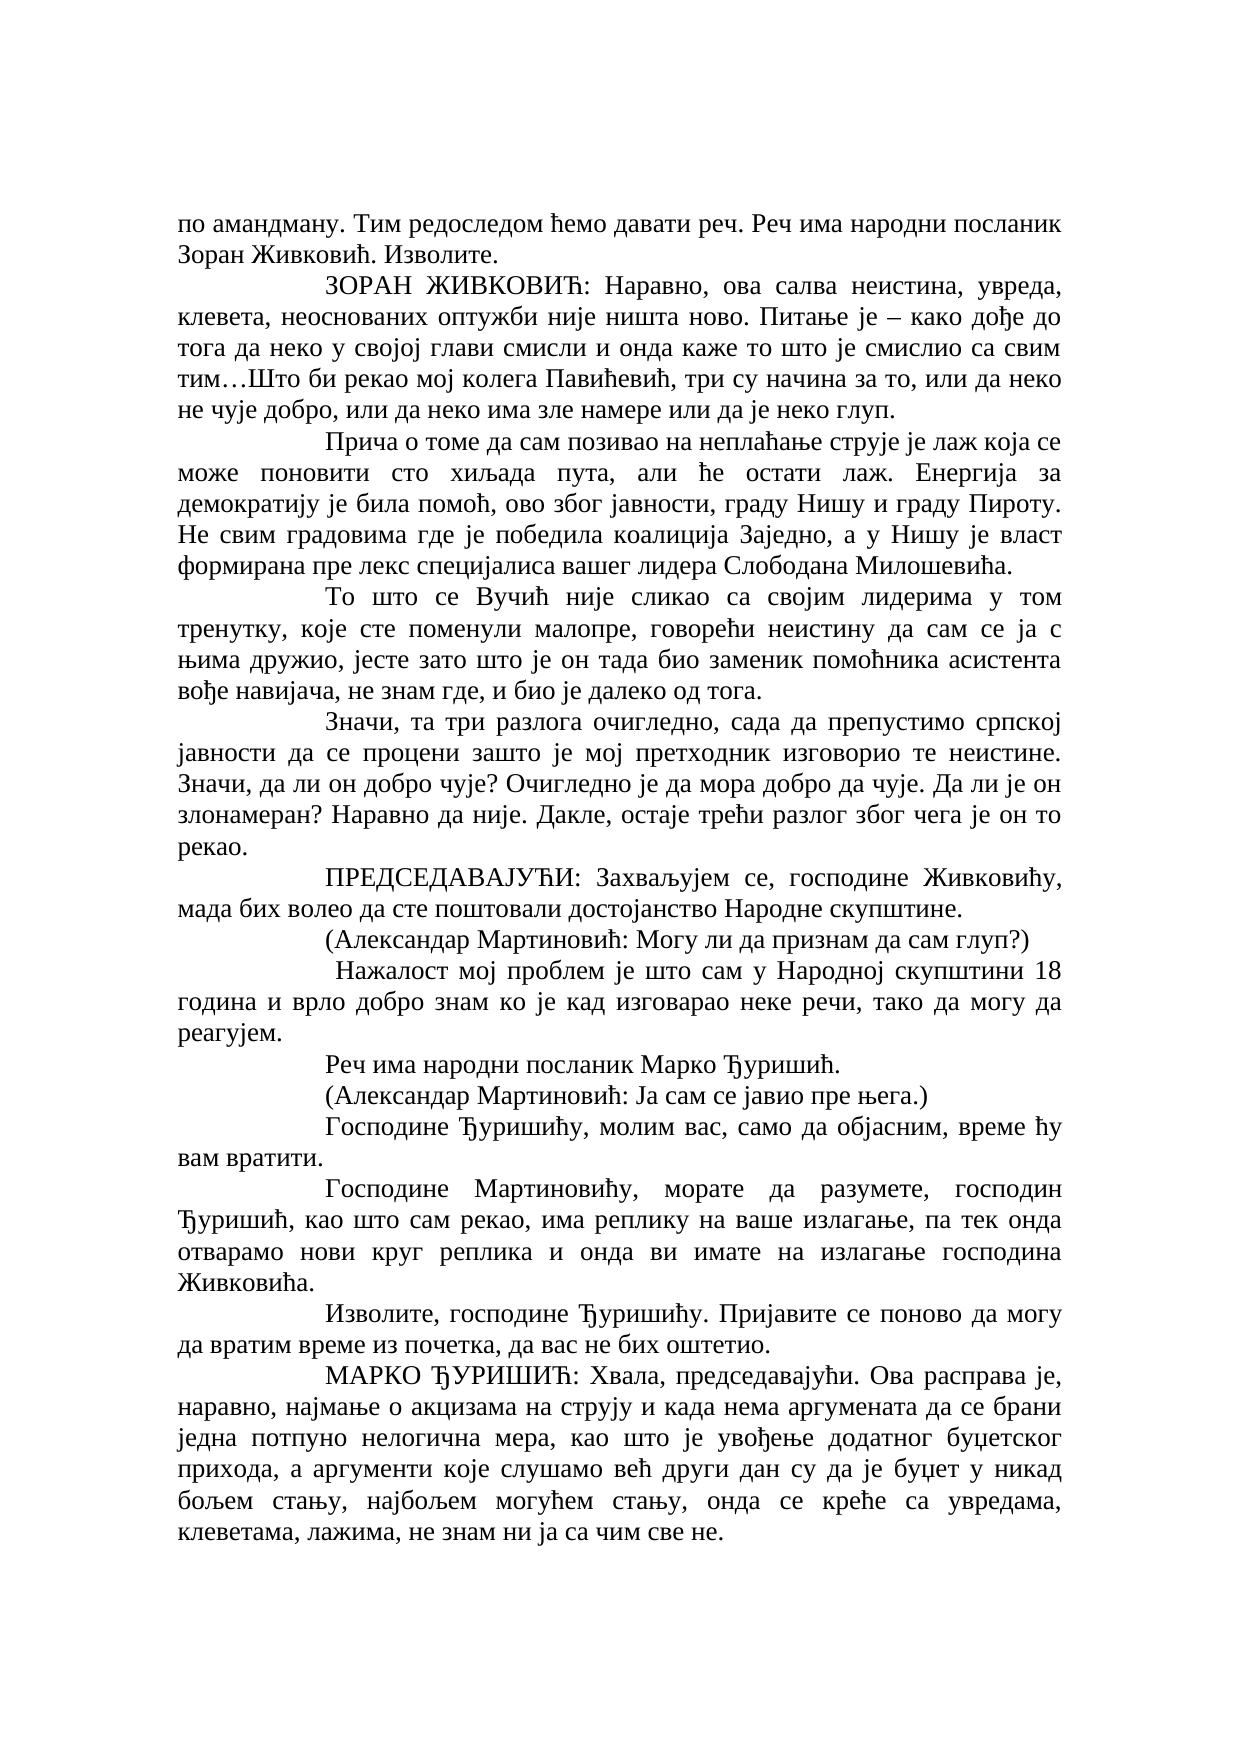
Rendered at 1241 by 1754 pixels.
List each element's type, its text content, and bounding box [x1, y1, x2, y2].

text Изволите, господине Ђуришићу. Пријавите се поново да могу да вратим време из почетка, да вас не бих оштетио. [177, 1297, 1063, 1359]
text То што се Вучић није сликао са својим лидерима у том тренутку, које сте поменули малопре, говорећи неистину да сам се ја с њима дружио, јесте зато што је он тада био заменик помоћника асистента вође навијача, не знам где, и био је далеко од тога. [177, 581, 1063, 705]
text (Александар Мартиновић: Могу ли да признам да сам глуп?) [177, 923, 1063, 954]
text ПРЕДСЕДАВАЈУЋИ: Захваљујем се, господине Живковићу, мада бих волео да сте поштовали достојанство Народне скупштине. [177, 861, 1063, 923]
text (Александар Мартиновић: Ја сам се јавио пре њега.) [177, 1079, 1063, 1110]
text Господине Ђуришићу, молим вас, само да објасним, време ћу вам вратити. [177, 1110, 1063, 1172]
text Господине Мартиновићу, морате да разумете, господин Ђуришић, као што сам рекао, има реплику на ваше излагање, па тек онда отварамо нови круг реплика и онда ви имате на излагање господина Живковића. [177, 1172, 1063, 1297]
text Нажалост мој проблем је што сам у Народној скупштини 18 година и врло добро знам ко је кад изговарао неке речи, тако да могу да реагујем. [177, 954, 1063, 1048]
text Значи, та три разлога очигледно, сада да препустимо српској јавности да се процени зашто је мој претходник изговорио те неистине. Значи, да ли он добро чује? Очигледно је да мора добро да чује. Да ли је он злонамеран? Наравно да није. Дакле, остаје трећи разлог због чега је он то рекао. [177, 705, 1063, 861]
text Прича о томе да сам позивао на неплаћање струје је лаж која се може поновити сто хиљада пута, али ће остати лаж. Енергија за демократију је била помоћ, ово због јавности, граду Нишу и граду Пироту. Не свим градовима где је победила коалиција Заједно, а у Нишу је власт формирана пре лекс специјалиса вашег лидера Слободана Милошевића. [177, 425, 1063, 581]
text Реч има народни посланик Марко Ђуришић. [177, 1048, 1063, 1079]
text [177, 207, 1063, 269]
text ЗОРАН ЖИВКОВИЋ: Наравно, ова салва неистина, увреда, клевета, неоснованих оптужби није ништа ново. Питање је – како дође до тога да неко у својој глави смисли и онда каже то што је смислио са свим тим…Што би рекао мој колега Павићевић, три су начина за то, или да неко не чује добро, или да неко има зле намере или да је неко глуп. [177, 269, 1063, 425]
text МАРКО ЂУРИШИЋ: Хвала, председавајући. Ова расправа је, наравно, најмање о акцизама на струју и када нема аргумената да се брани једна потпуно нелогична мера, као што је увођење додатног буџетског прихода, а аргументи које слушамо већ други дан су да је буџет у никад бољем стању, најбољем могућем стању, онда се креће са увредама, клеветама, лажима, не знам ни ја са чим све не. [177, 1359, 1063, 1546]
